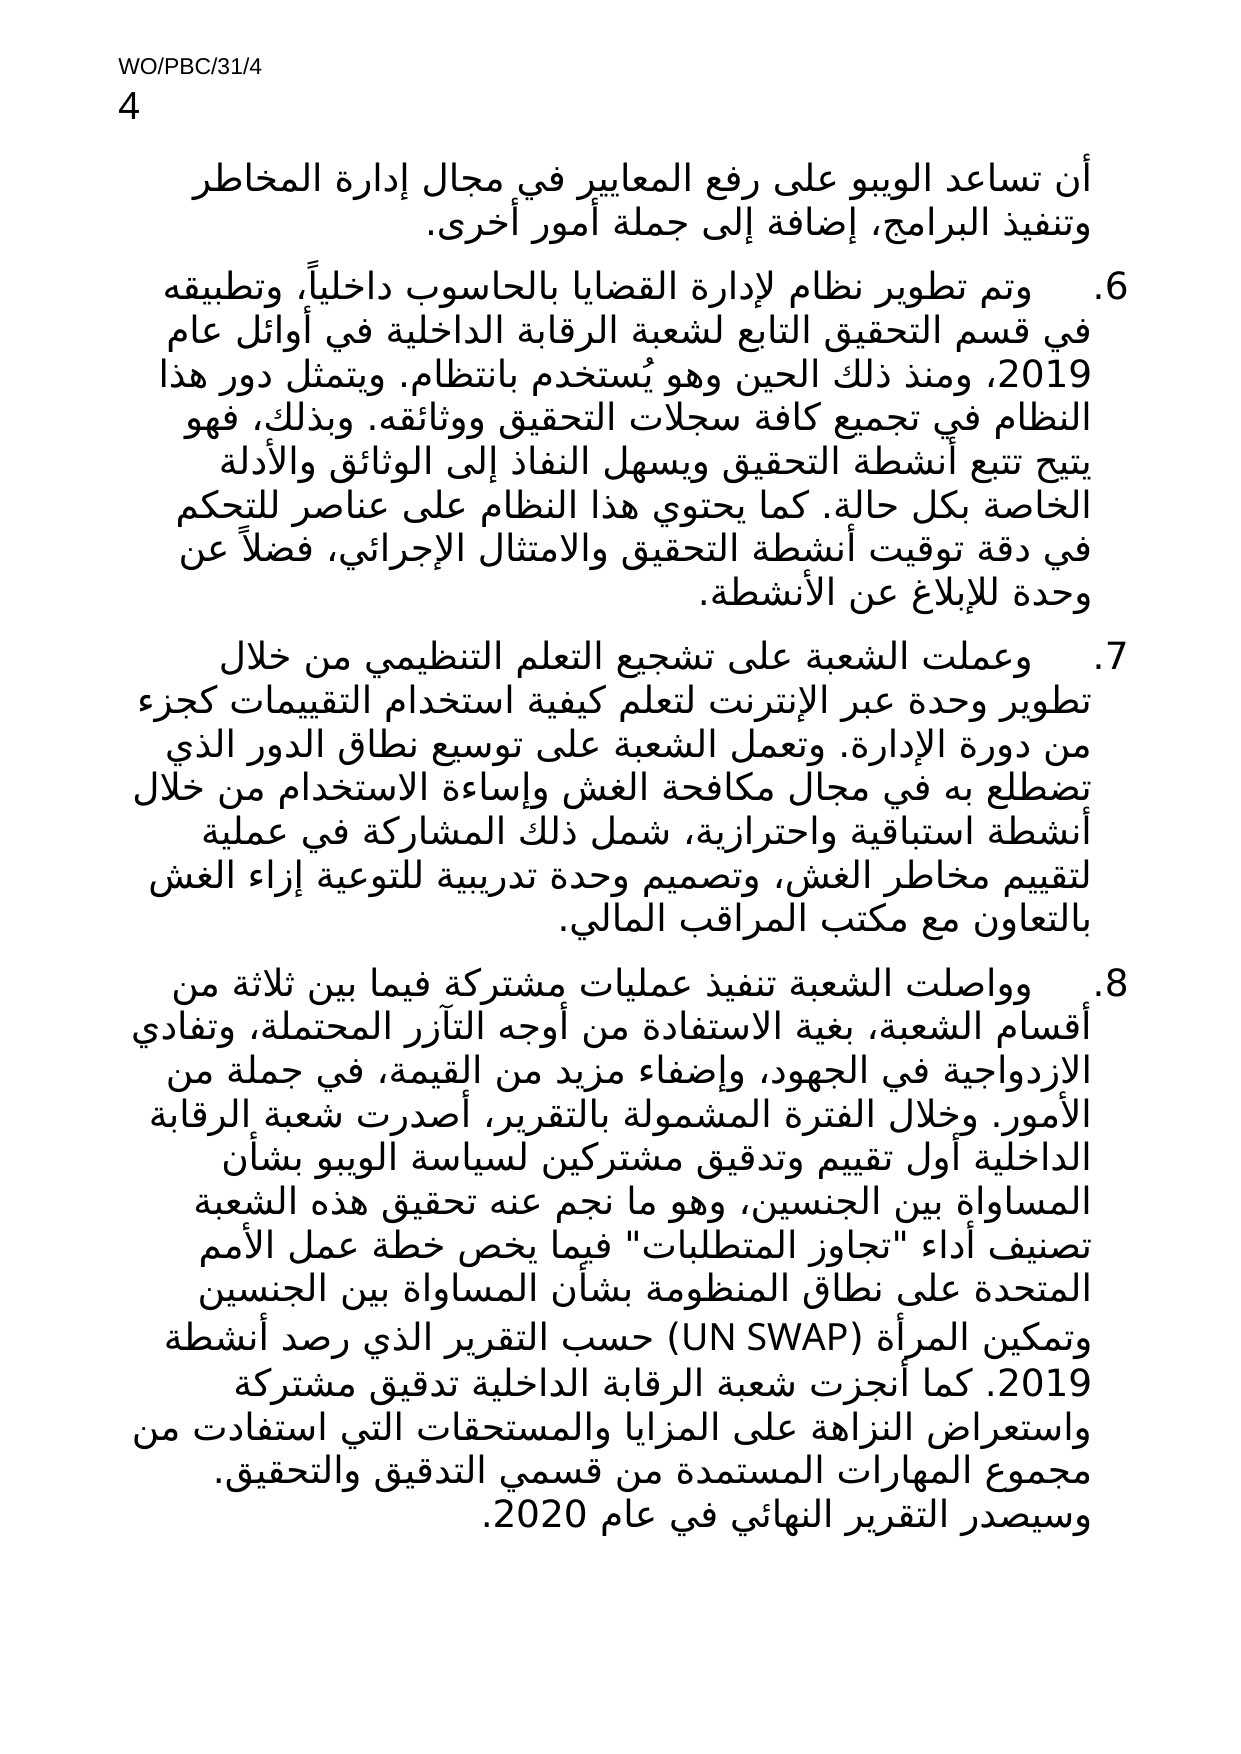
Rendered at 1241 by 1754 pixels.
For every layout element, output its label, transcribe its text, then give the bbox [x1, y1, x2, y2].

text وتم تطوير نظام لإدارة القضايا بالحاسوب داخلياً، وتطبيقه في قسم التحقيق التابع لشعبة الرقابة الداخلية في أوائل عام 2019، ومنذ ذلك الحين وهو يُستخدم بانتظام. ويتمثل دور هذا النظام في تجميع كافة سجلات التحقيق ووثائقه. وبذلك، فهو يتيح تتبع أنشطة التحقيق ويسهل النفاذ إلى الوثائق والأدلة الخاصة بكل حالة. كما يحتوي هذا النظام على عناصر للتحكم في دقة توقيت أنشطة التحقيق والامتثال الإجرائي، فضلاً عن وحدة للإبلاغ عن الأنشطة. [118, 265, 1092, 614]
text وواصلت الشعبة تنفيذ عمليات مشتركة فيما بين ثلاثة من أقسام الشعبة، بغية الاستفادة من أوجه التآزر المحتملة، وتفادي الازدواجية في الجهود، وإضفاء مزيد من القيمة، في جملة من الأمور. وخلال الفترة المشمولة بالتقرير، أصدرت شعبة الرقابة الداخلية أول تقييم وتدقيق مشتركين لسياسة الويبو بشأن المساواة بين الجنسين، وهو ما نجم عنه تحقيق هذه الشعبة تصنيف أداء "تجاوز المتطلبات" فيما يخص خطة عمل الأمم المتحدة على نطاق المنظومة بشأن المساواة بين الجنسين وتمكين المرأة (UN SWAP) حسب التقرير الذي رصد أنشطة 2019. كما أنجزت شعبة الرقابة الداخلية تدقيق مشتركة واستعراض النزاهة على المزايا والمستحقات التي استفادت من مجموع المهارات المستمدة من قسمي التدقيق والتحقيق. وسيصدر التقرير النهائي في عام 2020. [118, 961, 1092, 1536]
text وعملت الشعبة على تشجيع التعلم التنظيمي من خلال تطوير وحدة عبر الإنترنت لتعلم كيفية استخدام التقييمات كجزء من دورة الإدارة. وتعمل الشعبة على توسيع نطاق الدور الذي تضطلع به في مجال مكافحة الغش وإساءة الاستخدام من خلال أنشطة استباقية واحترازية، شمل ذلك المشاركة في عملية لتقييم مخاطر الغش، وتصميم وحدة تدريبية للتوعية إزاء الغش بالتعاون مع مكتب المراقب المالي. [118, 635, 1092, 941]
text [118, 157, 1092, 244]
